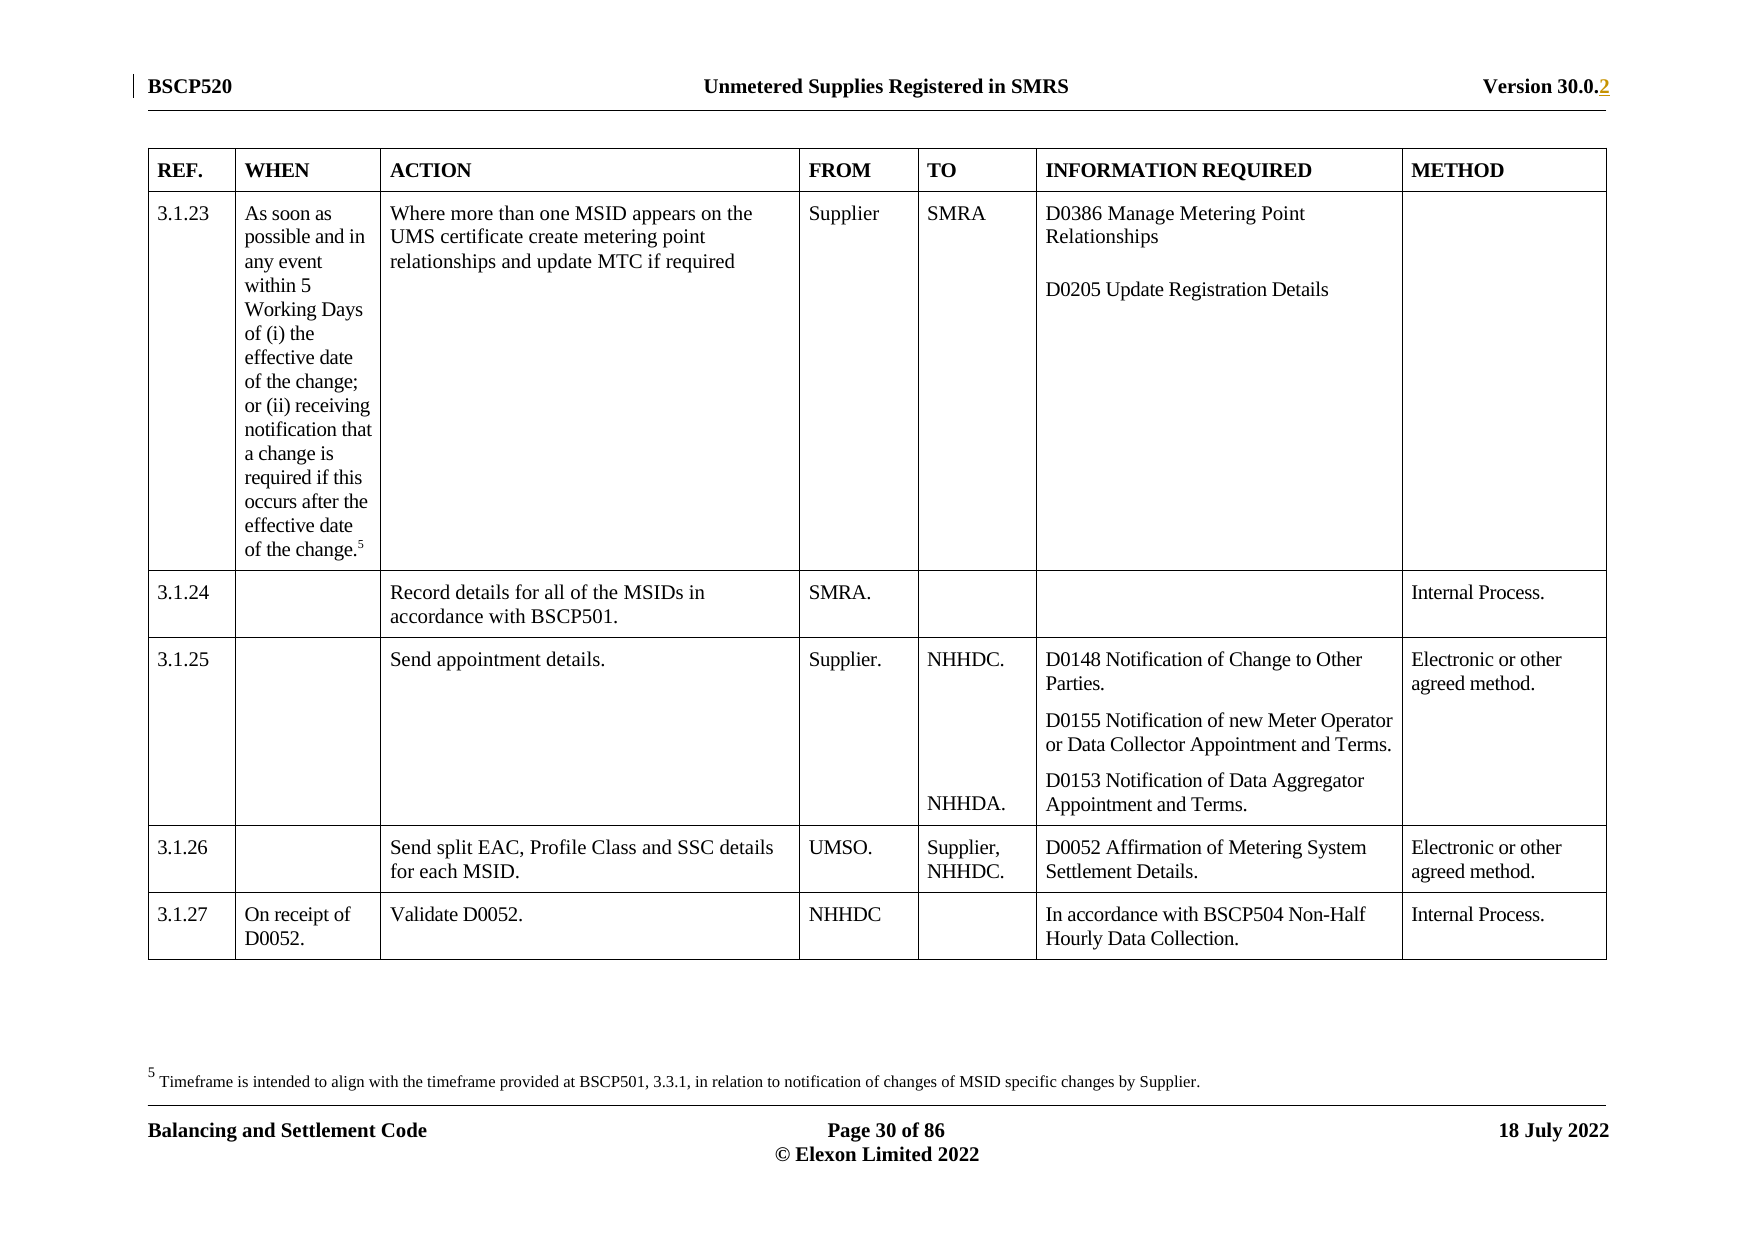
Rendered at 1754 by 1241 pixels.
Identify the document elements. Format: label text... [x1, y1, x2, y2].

table_cell SMRA [919, 192, 1036, 570]
table_cell Internal Process. [1403, 571, 1606, 637]
table_cell 3.1.23 [149, 192, 235, 570]
table_cell 3.1.26 [149, 826, 235, 892]
table_header METHOD [1403, 149, 1606, 191]
table_cell Electronic or other agreed method. [1403, 826, 1606, 892]
table_cell Internal Process. [1403, 893, 1606, 959]
table_cell Send appointment details. [381, 638, 799, 825]
table_header TO [919, 149, 1036, 191]
table_cell [236, 571, 380, 637]
table_cell 3.1.24 [149, 571, 235, 637]
table_cell Supplier. [800, 638, 918, 825]
table_cell D0052 Affirmation of Metering System Settlement Details. [1037, 826, 1402, 892]
table_cell Validate D0052. [381, 893, 799, 959]
table_cell [919, 893, 1036, 959]
table_header INFORMATION REQUIRED [1037, 149, 1402, 191]
table_header ACTION [381, 149, 799, 191]
table_cell Where more than one MSID appears on the UMS certificate create metering point relationships and update MTC if required [381, 192, 799, 570]
table_cell NHHDC [800, 893, 918, 959]
table_cell Send split EAC, Profile Class and SSC details for each MSID. [381, 826, 799, 892]
table_cell Supplier [800, 192, 918, 570]
table_cell SMRA. [800, 571, 918, 637]
table_cell In accordance with BSCP504 Non-Half Hourly Data Collection. [1037, 893, 1402, 959]
table_cell Electronic or other agreed method. [1403, 638, 1606, 825]
table_cell [1403, 192, 1606, 570]
table_cell [236, 826, 380, 892]
table_cell Record details for all of the MSIDs in accordance with BSCP501. [381, 571, 799, 637]
table_cell D0386 Manage Metering Point Relationships D0205 Update Registration Details [1037, 192, 1402, 570]
table_cell 3.1.25 [149, 638, 235, 825]
table_cell D0148 Notification of Change to Other Parties. D0155 Notification of new Meter Operator or Data Collector Appointment and Terms. D0153 Notification of Data Aggregator Appointment and Terms. [1037, 638, 1402, 825]
table_cell [919, 571, 1036, 637]
table_cell [1037, 571, 1402, 637]
table_cell As soon as possible and in any event within 5 Working Days of (i) the effective date of the change; or (ii) receiving notification that a change is required if this occurs after the effective date of the change. [236, 192, 380, 570]
table_cell [236, 638, 380, 825]
table_cell On receipt of D0052. [236, 893, 380, 959]
table_cell UMSO. [800, 826, 918, 892]
table_cell Supplier, NHHDC. [919, 826, 1036, 892]
table_header WHEN [236, 149, 380, 191]
table_header REF. [149, 149, 235, 191]
table_header FROM [800, 149, 918, 191]
table_cell 3.1.27 [149, 893, 235, 959]
table_cell NHHDC. NHHDA. [919, 638, 1036, 825]
